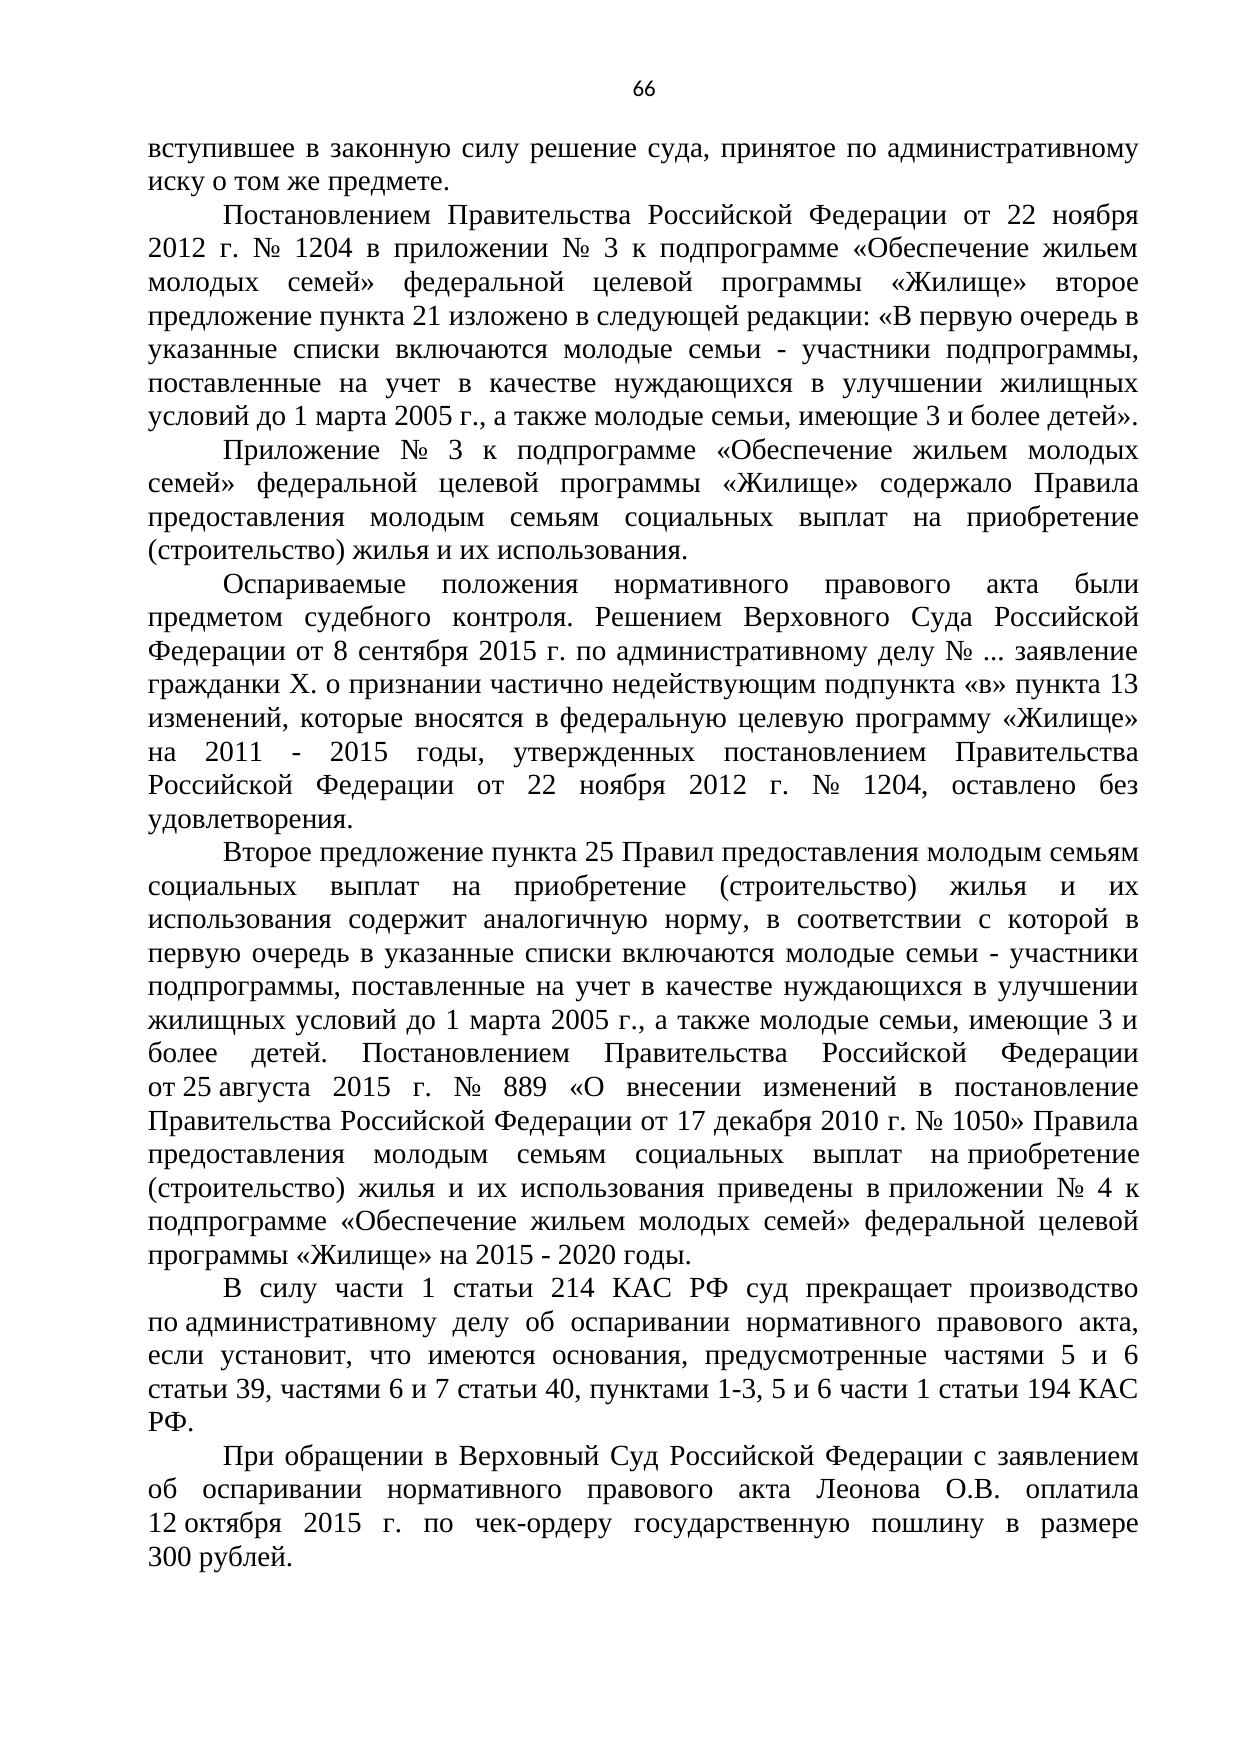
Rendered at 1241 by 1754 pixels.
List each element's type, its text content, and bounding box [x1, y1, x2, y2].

text При обращении в Верховный Суд Российской Федерации с заявлением об оспаривании нормативного правового акта Леонова О.В. оплатила 12 октября 2015 г. по чек-ордеру государственную пошлину в размере 300 рублей. [148, 1438, 1140, 1572]
text Приложение № 3 к подпрограмме «Обеспечение жильем молодых семей» федеральной целевой программы «Жилище» содержало Правила предоставления молодым семьям социальных выплат на приобретение (строительство) жилья и их использования. [148, 432, 1140, 566]
text Второе предложение пункта 25 Правил предоставления молодым семьям социальных выплат на приобретение (строительство) жилья и их использования содержит аналогичную норму, в соответствии с которой в первую очередь в указанные списки включаются молодые семьи - участники подпрограммы, поставленные на учет в качестве нуждающихся в улучшении жилищных условий до 1 марта 2005 г., а также молодые семьи, имеющие 3 и более детей. Постановлением Правительства Российской Федерации от 25 августа 2015 г. № 889 «О внесении изменений в постановление Правительства Российской Федерации от 17 декабря 2010 г. № 1050» Правила предоставления молодым семьям социальных выплат на приобретение (строительство) жилья и их использования приведены в приложении № 4 к подпрограмме «Обеспечение жильем молодых семей» федеральной целевой программы «Жилище» на 2015 - 2020 годы. [148, 834, 1140, 1270]
text Оспариваемые положения нормативного правового акта были предметом судебного контроля. Решением Верховного Суда Российской Федерации от 8 сентября 2015 г. по административному делу № ... заявление гражданки X. о признании частично недействующим подпункта «в» пункта 13 изменений, которые вносятся в федеральную целевую программу «Жилище» на 2011 - 2015 годы, утвержденных постановлением Правительства Российской Федерации от 22 ноября 2012 г. № 1204, оставлено без удовлетворения. [148, 566, 1140, 834]
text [148, 130, 1140, 197]
text В силу части 1 статьи 214 КАС РФ суд прекращает производство по административному делу об оспаривании нормативного правового акта, если установит, что имеются основания, предусмотренные частями 5 и 6 статьи 39, частями 6 и 7 статьи 40, пунктами 1-3, 5 и 6 части 1 статьи 194 КАС РФ. [148, 1270, 1140, 1438]
text Постановлением Правительства Российской Федерации от 22 ноября 2012 г. № 1204 в приложении № 3 к подпрограмме «Обеспечение жильем молодых семей» федеральной целевой программы «Жилище» второе предложение пункта 21 изложено в следующей редакции: «В первую очередь в указанные списки включаются молодые семьи - участники подпрограммы, поставленные на учет в качестве нуждающихся в улучшении жилищных условий до 1 марта 2005 г., а также молодые семьи, имеющие 3 и более детей». [148, 197, 1140, 432]
